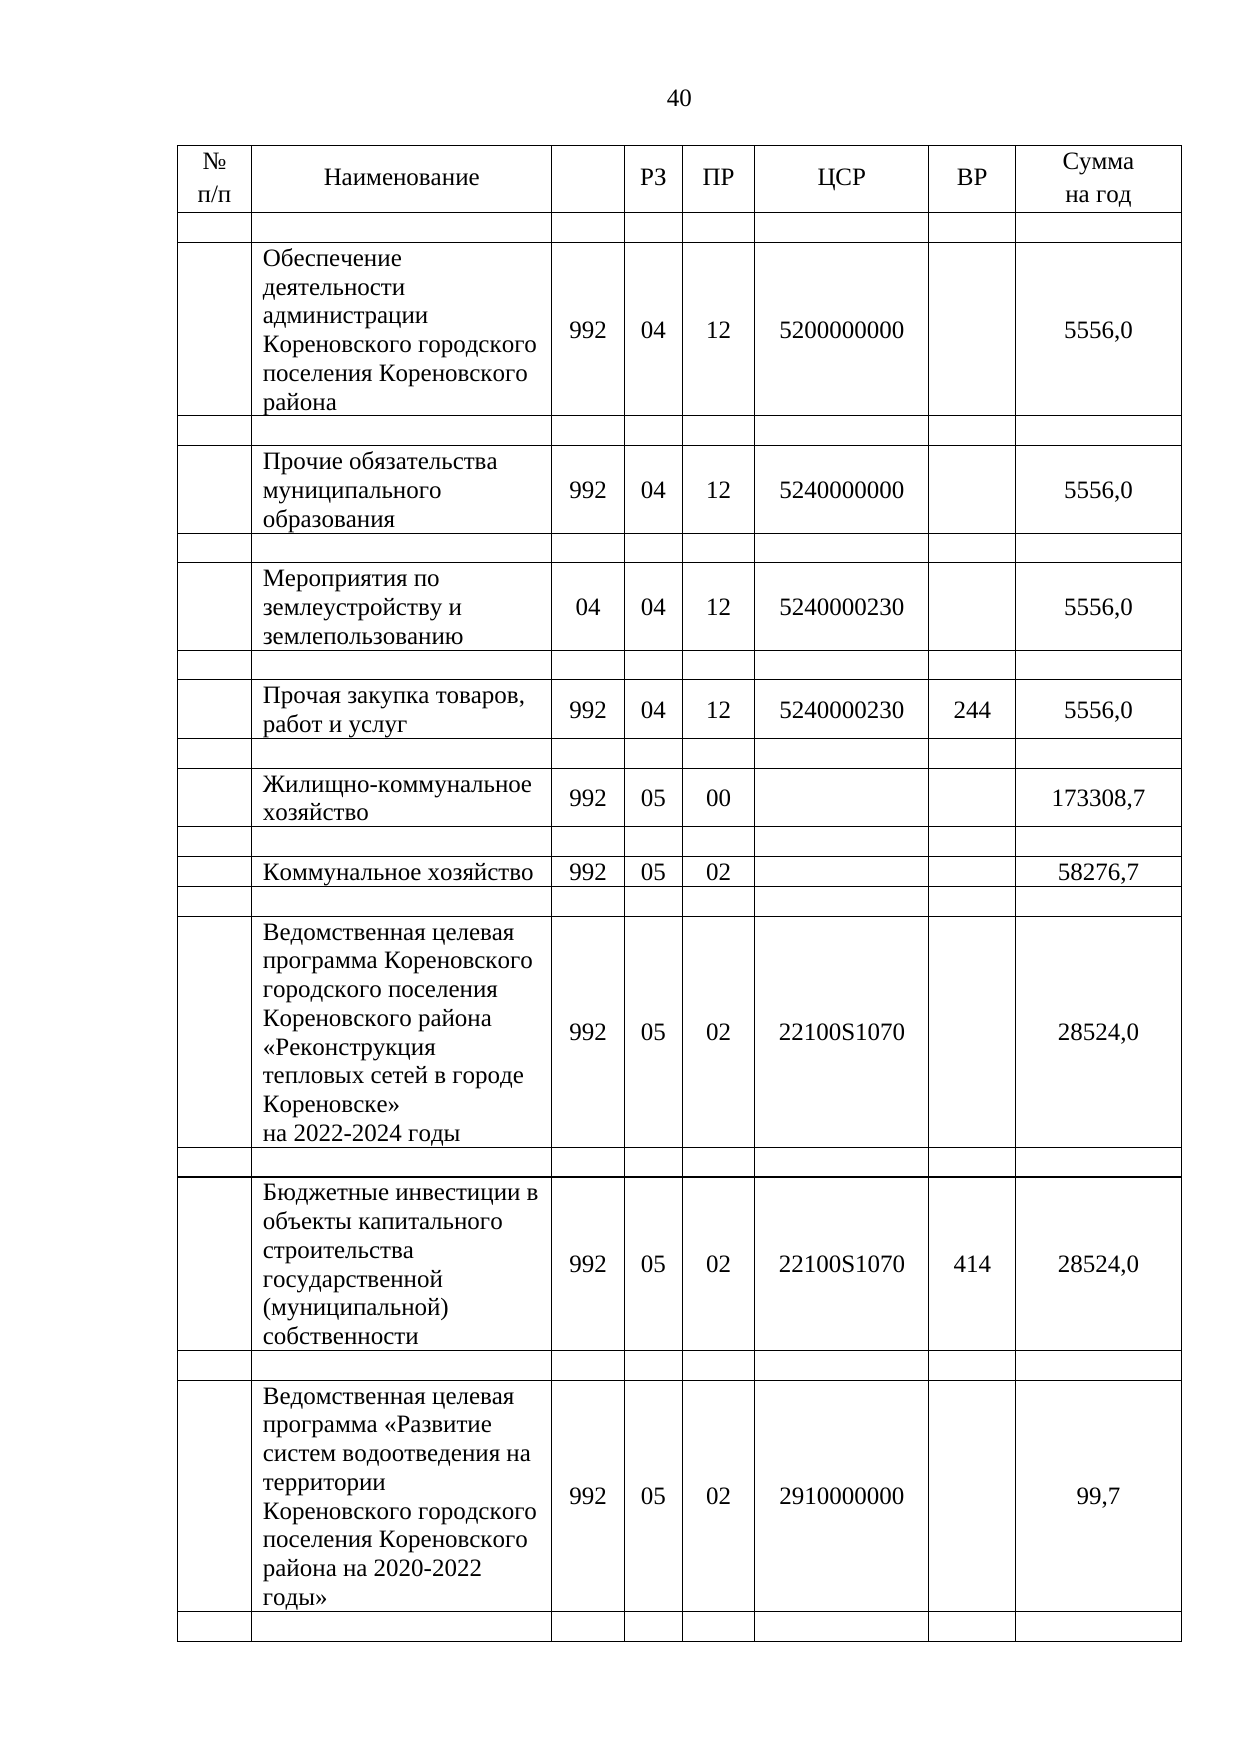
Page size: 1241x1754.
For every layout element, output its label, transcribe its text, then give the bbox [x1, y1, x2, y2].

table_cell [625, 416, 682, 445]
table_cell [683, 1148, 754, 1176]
table_header ВР [929, 146, 1015, 212]
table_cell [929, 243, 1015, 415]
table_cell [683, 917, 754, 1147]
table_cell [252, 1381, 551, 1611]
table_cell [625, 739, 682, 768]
table_header ЦСР [755, 146, 928, 212]
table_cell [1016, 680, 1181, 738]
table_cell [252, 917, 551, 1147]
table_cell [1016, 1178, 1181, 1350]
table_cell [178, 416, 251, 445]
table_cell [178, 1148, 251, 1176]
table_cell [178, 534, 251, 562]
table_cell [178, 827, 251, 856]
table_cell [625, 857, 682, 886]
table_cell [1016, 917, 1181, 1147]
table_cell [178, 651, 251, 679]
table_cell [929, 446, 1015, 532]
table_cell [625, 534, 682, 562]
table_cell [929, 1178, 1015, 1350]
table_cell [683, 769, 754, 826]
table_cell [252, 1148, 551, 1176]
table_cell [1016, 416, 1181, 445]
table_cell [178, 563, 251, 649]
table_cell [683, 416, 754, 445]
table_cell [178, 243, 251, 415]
table_header Наименование [252, 146, 551, 212]
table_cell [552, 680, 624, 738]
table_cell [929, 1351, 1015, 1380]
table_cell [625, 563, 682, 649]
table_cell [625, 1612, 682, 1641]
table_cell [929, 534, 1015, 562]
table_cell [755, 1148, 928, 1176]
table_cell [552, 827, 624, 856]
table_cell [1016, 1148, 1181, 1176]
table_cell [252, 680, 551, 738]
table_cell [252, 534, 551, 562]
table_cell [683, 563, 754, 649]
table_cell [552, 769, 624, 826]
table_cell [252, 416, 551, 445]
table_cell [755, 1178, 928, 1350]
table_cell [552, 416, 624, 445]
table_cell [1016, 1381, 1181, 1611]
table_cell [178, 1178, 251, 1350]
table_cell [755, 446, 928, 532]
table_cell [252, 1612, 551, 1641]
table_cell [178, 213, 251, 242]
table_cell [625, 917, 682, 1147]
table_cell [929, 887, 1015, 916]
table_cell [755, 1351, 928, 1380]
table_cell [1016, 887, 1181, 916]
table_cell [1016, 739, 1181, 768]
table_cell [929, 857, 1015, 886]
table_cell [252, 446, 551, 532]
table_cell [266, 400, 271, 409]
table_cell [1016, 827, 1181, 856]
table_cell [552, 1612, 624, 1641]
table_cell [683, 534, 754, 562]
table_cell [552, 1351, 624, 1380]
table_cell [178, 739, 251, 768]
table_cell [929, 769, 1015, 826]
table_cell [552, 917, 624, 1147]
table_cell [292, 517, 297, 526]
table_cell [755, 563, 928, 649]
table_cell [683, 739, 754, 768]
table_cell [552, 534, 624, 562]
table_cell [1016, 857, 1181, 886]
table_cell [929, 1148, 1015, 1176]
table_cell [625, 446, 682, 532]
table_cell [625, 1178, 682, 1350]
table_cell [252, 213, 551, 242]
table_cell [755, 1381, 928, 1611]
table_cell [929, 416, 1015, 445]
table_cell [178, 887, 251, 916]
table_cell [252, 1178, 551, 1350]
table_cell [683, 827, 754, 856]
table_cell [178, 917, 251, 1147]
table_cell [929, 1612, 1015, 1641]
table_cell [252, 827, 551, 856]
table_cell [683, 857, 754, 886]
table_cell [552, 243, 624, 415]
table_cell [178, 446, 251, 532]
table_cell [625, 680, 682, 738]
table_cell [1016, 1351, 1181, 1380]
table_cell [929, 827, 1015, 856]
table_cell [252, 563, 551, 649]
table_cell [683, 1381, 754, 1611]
table_header № п/п [178, 146, 251, 212]
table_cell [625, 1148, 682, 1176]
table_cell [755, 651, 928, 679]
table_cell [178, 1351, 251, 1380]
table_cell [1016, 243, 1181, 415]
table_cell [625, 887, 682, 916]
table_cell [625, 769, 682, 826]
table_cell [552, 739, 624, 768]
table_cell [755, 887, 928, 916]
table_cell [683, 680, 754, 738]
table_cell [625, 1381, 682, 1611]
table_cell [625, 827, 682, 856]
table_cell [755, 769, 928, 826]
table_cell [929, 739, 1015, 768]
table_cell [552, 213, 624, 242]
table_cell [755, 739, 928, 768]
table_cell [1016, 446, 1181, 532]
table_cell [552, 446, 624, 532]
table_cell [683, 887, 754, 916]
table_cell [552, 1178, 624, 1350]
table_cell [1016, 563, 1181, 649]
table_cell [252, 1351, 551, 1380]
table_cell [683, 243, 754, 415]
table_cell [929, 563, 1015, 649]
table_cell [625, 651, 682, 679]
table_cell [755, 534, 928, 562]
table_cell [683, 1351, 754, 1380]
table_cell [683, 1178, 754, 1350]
table_header Сумма на год [1016, 146, 1181, 212]
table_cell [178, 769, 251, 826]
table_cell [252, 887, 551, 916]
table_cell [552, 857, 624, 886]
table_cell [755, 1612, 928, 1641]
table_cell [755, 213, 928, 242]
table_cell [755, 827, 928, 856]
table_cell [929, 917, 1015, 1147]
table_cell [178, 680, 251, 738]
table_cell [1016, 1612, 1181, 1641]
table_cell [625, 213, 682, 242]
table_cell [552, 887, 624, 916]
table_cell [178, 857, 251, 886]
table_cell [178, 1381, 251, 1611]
table_header РЗ [625, 146, 682, 212]
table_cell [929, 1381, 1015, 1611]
table_header [552, 146, 624, 212]
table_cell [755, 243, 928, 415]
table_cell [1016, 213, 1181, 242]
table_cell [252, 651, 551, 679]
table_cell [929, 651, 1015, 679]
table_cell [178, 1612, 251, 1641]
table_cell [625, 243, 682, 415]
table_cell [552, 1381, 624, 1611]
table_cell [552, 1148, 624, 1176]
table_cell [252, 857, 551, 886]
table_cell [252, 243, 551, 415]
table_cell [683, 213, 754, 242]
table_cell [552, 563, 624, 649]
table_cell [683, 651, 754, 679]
table_header ПР [683, 146, 754, 212]
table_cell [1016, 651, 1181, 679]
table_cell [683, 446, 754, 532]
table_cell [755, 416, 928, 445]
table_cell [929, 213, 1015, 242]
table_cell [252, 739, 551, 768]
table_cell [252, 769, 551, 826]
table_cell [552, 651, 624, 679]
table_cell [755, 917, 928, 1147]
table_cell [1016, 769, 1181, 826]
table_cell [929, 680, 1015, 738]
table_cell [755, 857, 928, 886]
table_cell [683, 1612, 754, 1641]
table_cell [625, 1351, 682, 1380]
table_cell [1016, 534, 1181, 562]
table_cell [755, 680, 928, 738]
